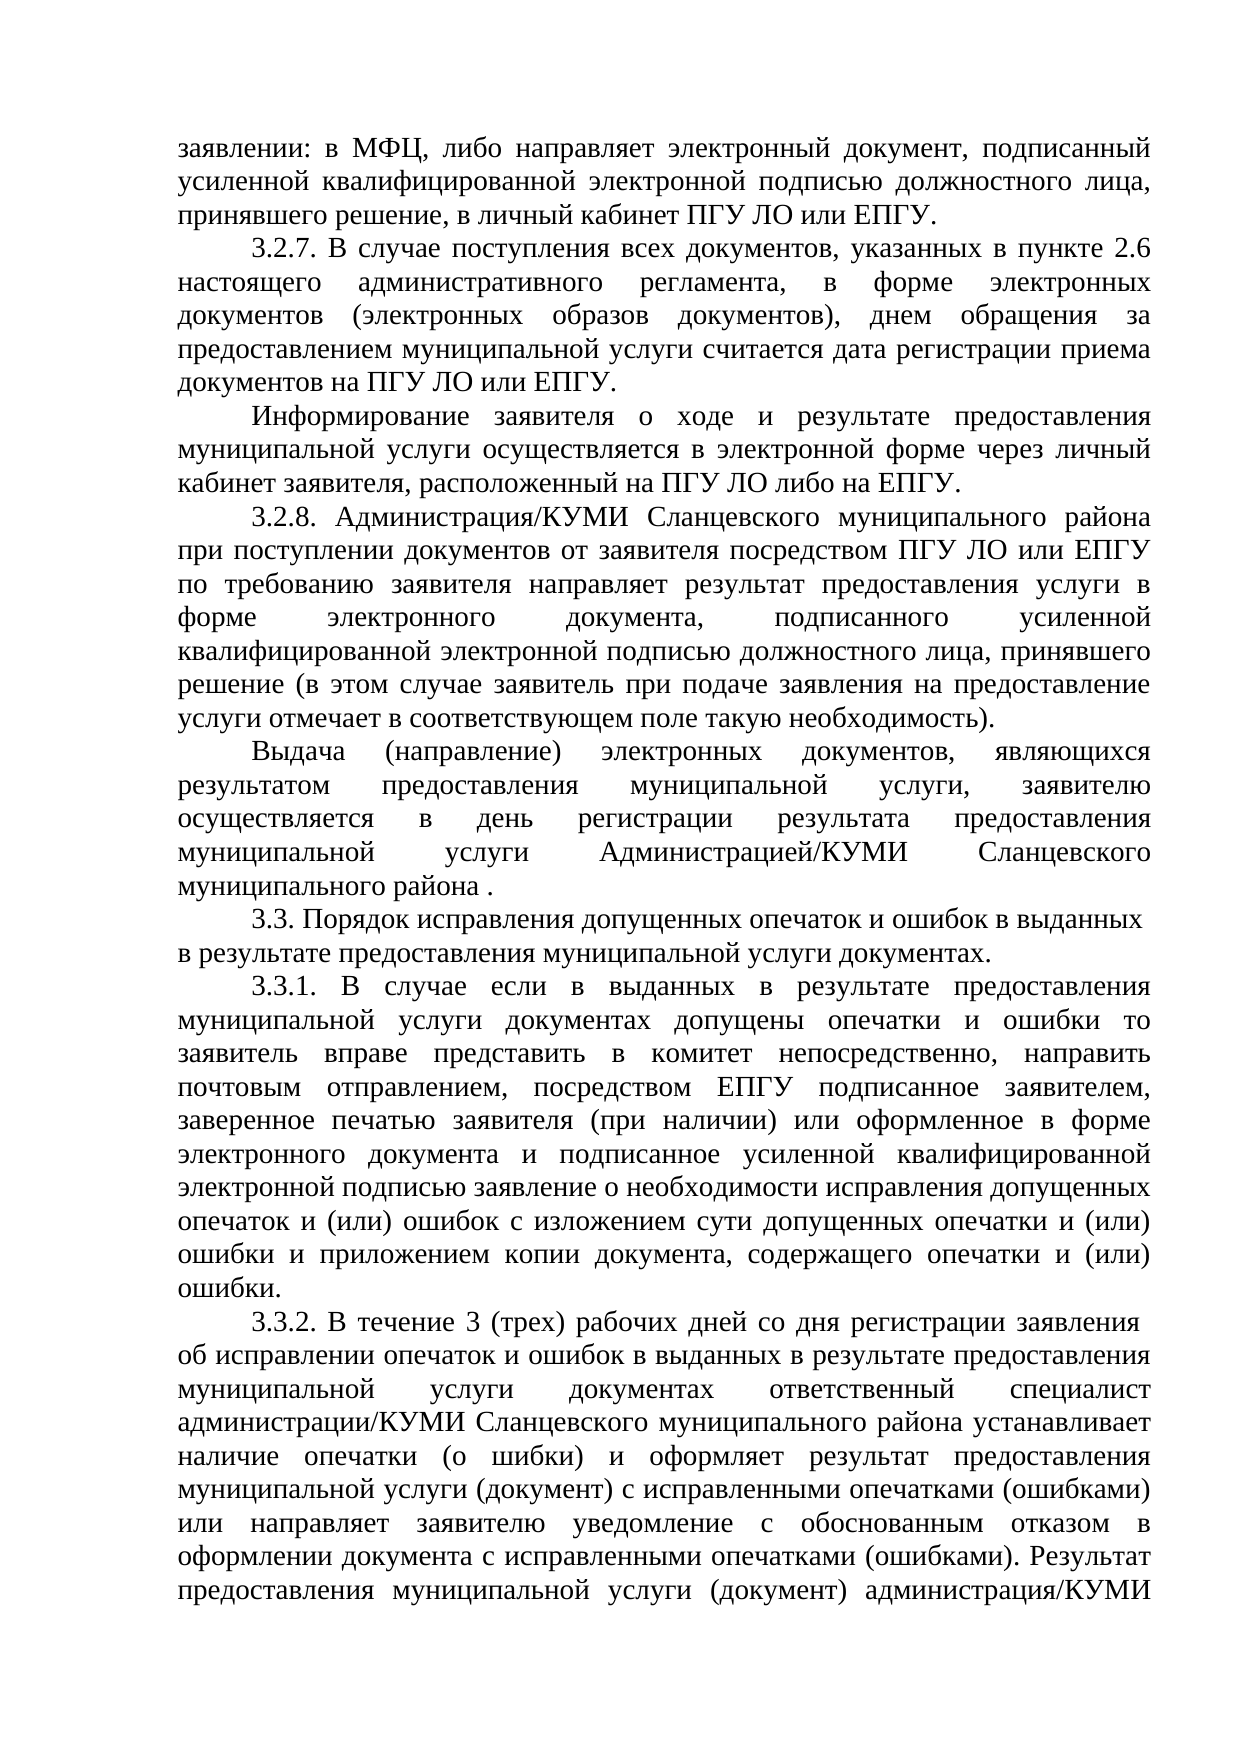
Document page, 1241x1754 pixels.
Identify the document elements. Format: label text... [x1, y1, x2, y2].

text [177, 1304, 1152, 1606]
text 3.2.7. В случае поступления всех документов, указанных в пункте 2.6 настоящего административного регламента, в форме электронных документов (электронных образов документов), днем обращения за предоставлением муниципальной услуги считается дата регистрации приема документов на ПГУ ЛО или ЕПГУ. [177, 230, 1152, 398]
text 3.3. Порядок исправления допущенных опечаток и ошибок в выданных в результате предоставления муниципальной услуги документах. [177, 901, 1152, 968]
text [177, 130, 1152, 230]
text Информирование заявителя о ходе и результате предоставления муниципальной услуги осуществляется в электронной форме через личный кабинет заявителя, расположенный на ПГУ ЛО либо на ЕПГУ. [177, 398, 1152, 499]
text 3.2.8. Администрация/КУМИ Сланцевского муниципального района при поступлении документов от заявителя посредством ПГУ ЛО или ЕПГУ по требованию заявителя направляет результат предоставления услуги в форме электронного документа, подписанного усиленной квалифицированной электронной подписью должностного лица, принявшего решение (в этом случае заявитель при подаче заявления на предоставление услуги отмечает в соответствующем поле такую необходимость). [177, 499, 1152, 733]
text 3.3.1. В случае если в выданных в результате предоставления муниципальной услуги документах допущены опечатки и ошибки то заявитель вправе представить в комитет непосредственно, направить почтовым отправлением, посредством ЕПГУ подписанное заявителем, заверенное печатью заявителя (при наличии) или оформленное в форме электронного документа и подписанное усиленной квалифицированной электронной подписью заявление о необходимости исправления допущенных опечаток и (или) ошибок с изложением сути допущенных опечатки и (или) ошибки и приложением копии документа, содержащего опечатки и (или) ошибки. [177, 968, 1152, 1304]
text Выдача (направление) электронных документов, являющихся результатом предоставления муниципальной услуги, заявителю осуществляется в день регистрации результата предоставления муниципальной услуги Администрацией/КУМИ Сланцевского муниципального района . [177, 733, 1152, 901]
